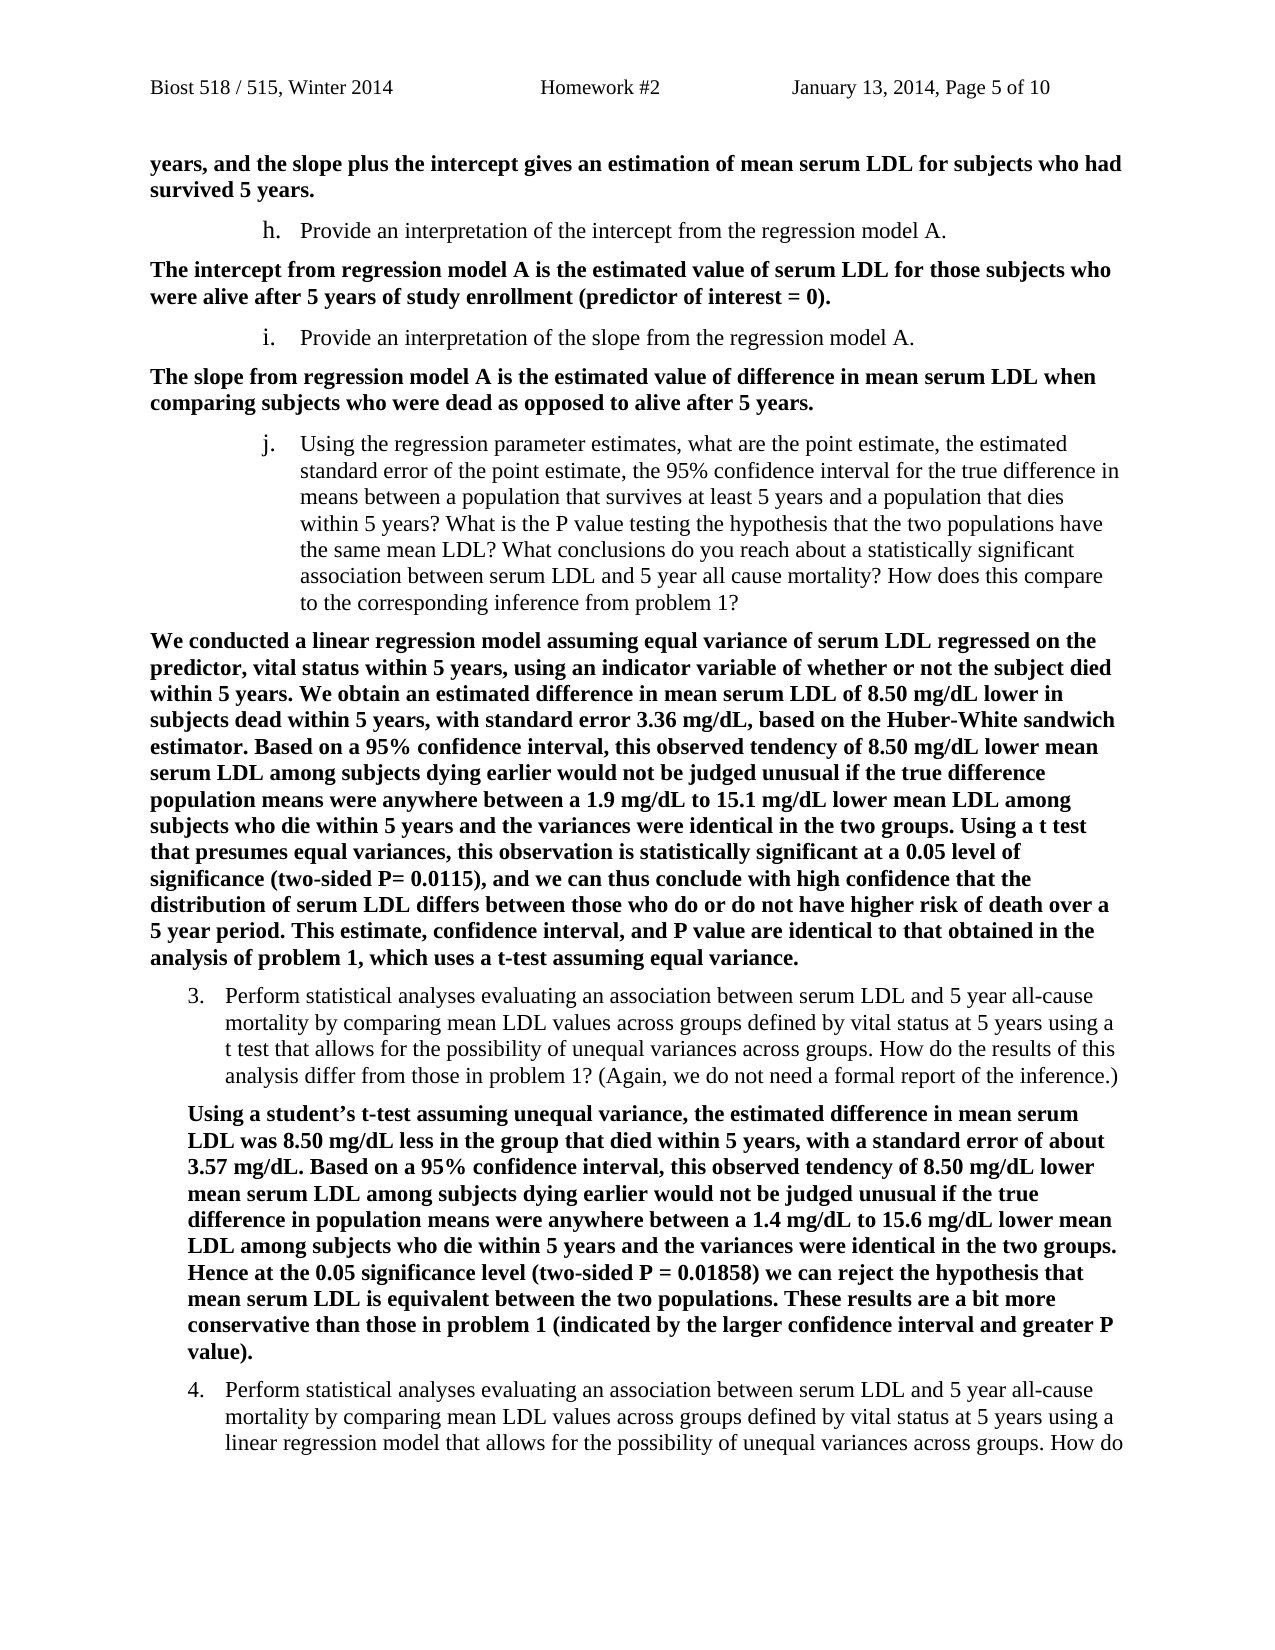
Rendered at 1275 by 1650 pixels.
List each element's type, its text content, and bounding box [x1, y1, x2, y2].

text We conducted a linear regression model assuming equal variance of serum LDL regressed on the predictor, vital status within 5 years, using an indicator variable of whether or not the subject died within 5 years. We obtain an estimated difference in mean serum LDL of 8.50 mg/dL lower in subjects dead within 5 years, with standard error 3.36 mg/dL, based on the Huber-White sandwich estimator. Based on a 95% confidence interval, this observed tendency of 8.50 mg/dL lower mean serum LDL among subjects dying earlier would not be judged unusual if the true difference population means were anywhere between a 1.9 mg/dL to 15.1 mg/dL lower mean LDL among subjects who die within 5 years and the variances were identical in the two groups. Using a t test that presumes equal variances, this observation is statistically significant at a 0.05 level of significance (two-sided P= 0.0115), and we can thus conclude with high confidence that the distribution of serum LDL differs between those who do or do not have higher risk of death over a 5 year period. This estimate, confidence interval, and P value are identical to that obtained in the analysis of problem 1, which uses a t-test assuming equal variance. [150, 627, 1125, 970]
list Provide an interpretation of the slope from the regression model A. [262, 322, 1125, 350]
text The intercept from regression model A is the estimated value of serum LDL for those subjects who were alive after 5 years of study enrollment (predictor of interest = 0). [150, 256, 1125, 309]
list Perform statistical analyses evaluating an association between serum LDL and 5 year all-cause mortality by comparing mean LDL values across groups defined by vital status at 5 years using a t test that allows for the possibility of unequal variances across groups. How do the results of this analysis differ from those in problem 1? (Again, we do not need a formal report of the inference.) [187, 983, 1125, 1088]
text The slope from regression model A is the estimated value of difference in mean serum LDL when comparing subjects who were dead as opposed to alive after 5 years. [150, 363, 1125, 416]
list Using the regression parameter estimates, what are the point estimate, the estimated standard error of the point estimate, the 95% confidence interval for the true difference in means between a population that survives at least 5 years and a population that dies within 5 years? What is the P value testing the hypothesis that the two populations have the same mean LDL? What conclusions do you reach about a statistically significant association between serum LDL and 5 year all cause mortality? How does this compare to the corresponding inference from problem 1? [262, 428, 1125, 615]
text Using a student’s t-test assuming unequal variance, the estimated difference in mean serum LDL was 8.50 mg/dL less in the group that died within 5 years, with a standard error of about 3.57 mg/dL. Based on a 95% confidence interval, this observed tendency of 8.50 mg/dL lower mean serum LDL among subjects dying earlier would not be judged unusual if the true difference in population means were anywhere between a 1.4 mg/dL to 15.6 mg/dL lower mean LDL among subjects who die within 5 years and the variances were identical in the two groups. Hence at the 0.05 significance level (two-sided P = 0.01858) we can reject the hypothesis that mean serum LDL is equivalent between the two populations. These results are a bit more conservative than those in problem 1 (indicated by the larger confidence interval and greater P value). [187, 1101, 1125, 1364]
list Provide an interpretation of the intercept from the regression model A. [262, 215, 1125, 244]
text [150, 150, 1125, 203]
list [187, 1377, 1125, 1456]
